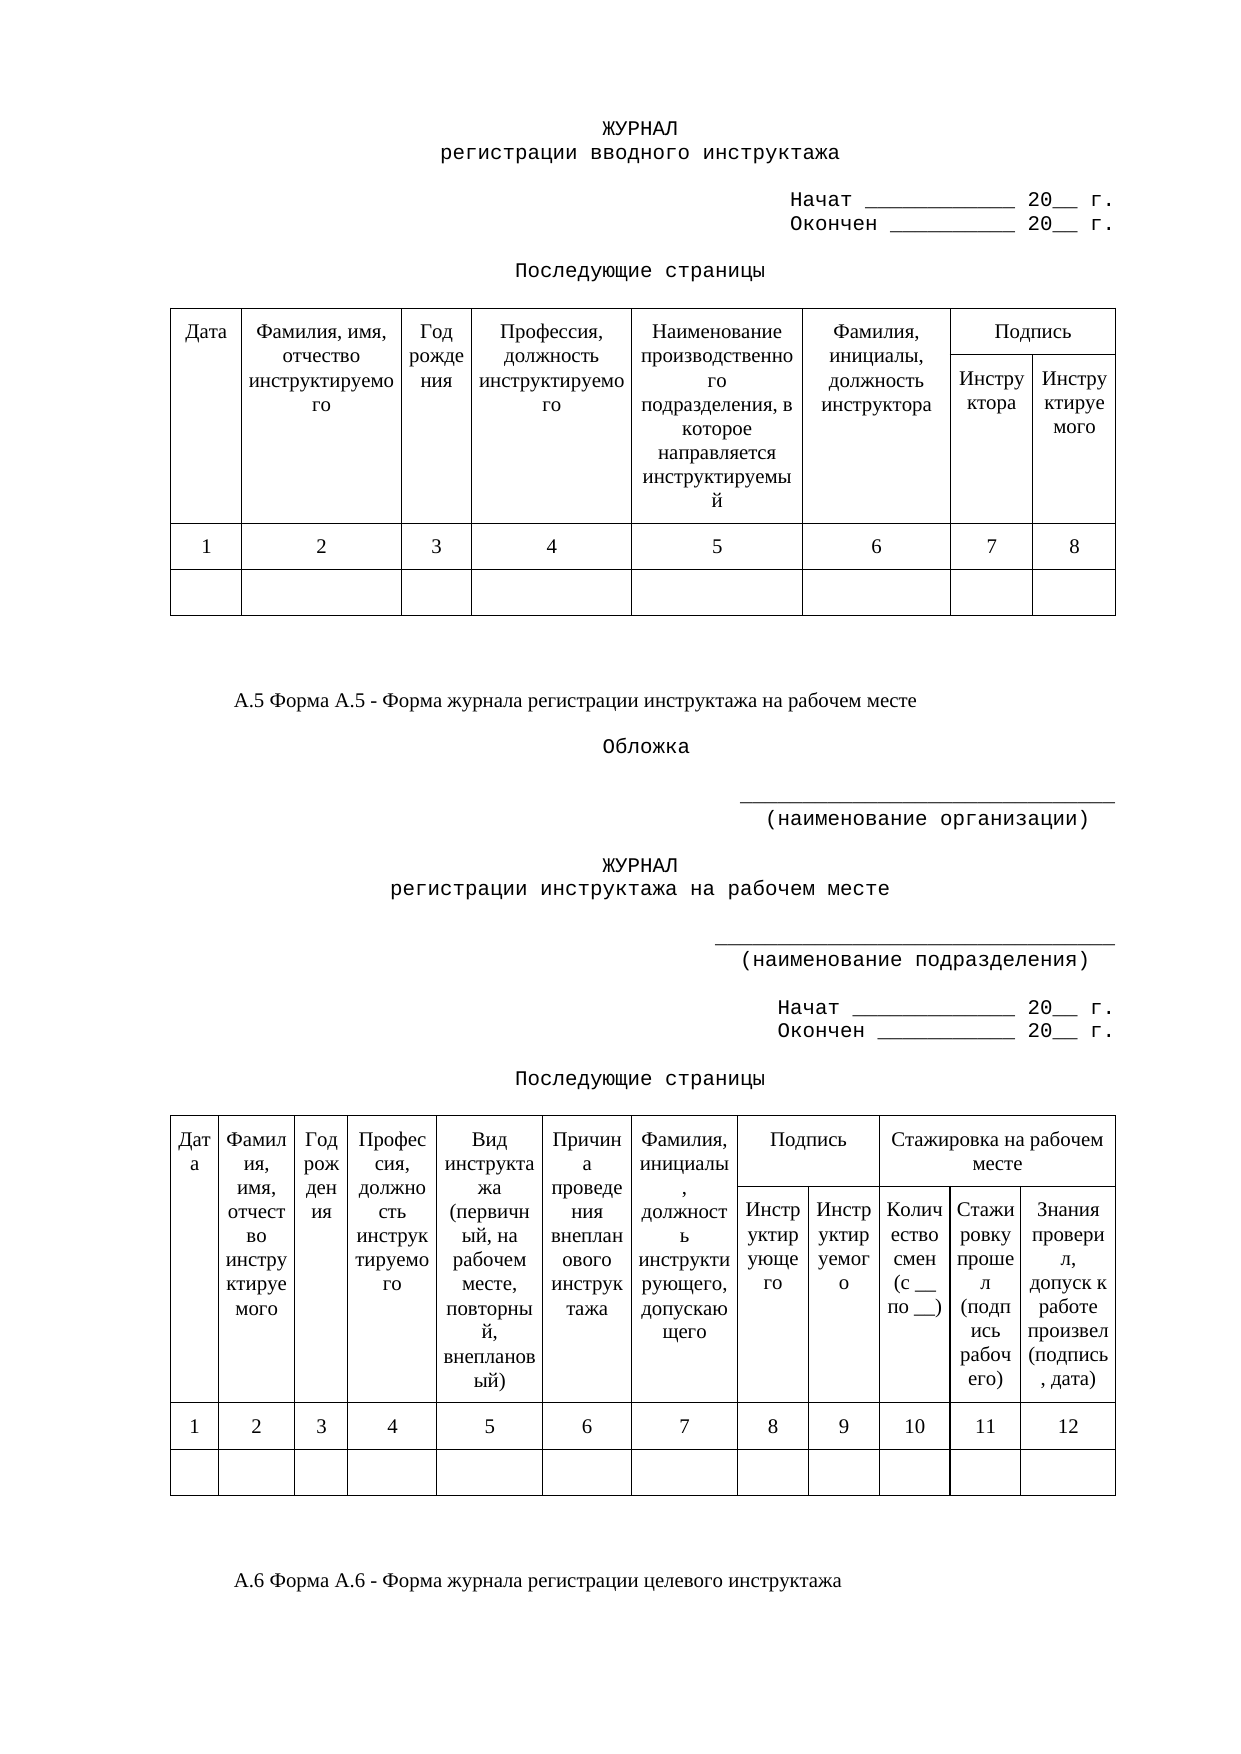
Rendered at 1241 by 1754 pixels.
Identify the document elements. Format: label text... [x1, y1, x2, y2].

table_cell [348, 1450, 436, 1495]
table_header Стажировка на рабочем месте [880, 1116, 1115, 1186]
table_cell [543, 1450, 631, 1495]
table_cell [880, 1450, 949, 1495]
table_cell 1 [171, 524, 241, 569]
table_cell [472, 570, 631, 615]
table_cell 3 [295, 1403, 347, 1449]
table_cell [437, 1450, 542, 1495]
text Обложка [177, 737, 1152, 760]
text Последующие страницы [177, 260, 1152, 284]
table_header Год рождения [295, 1116, 347, 1402]
text Начат _____________ 20__ г. [177, 997, 1152, 1020]
table_header Наименование производственного подразделения, в которое направляется инструктируемый [632, 309, 802, 522]
table_header Подпись [738, 1116, 879, 1186]
table_cell [171, 570, 241, 615]
table_header Подпись [951, 309, 1115, 354]
text регистрации вводного инструктажа [177, 142, 1152, 165]
text ЖУРНАЛ [177, 118, 1152, 142]
table_cell 7 [951, 524, 1032, 569]
table_cell 8 [738, 1403, 808, 1449]
table_cell [1021, 1450, 1115, 1495]
table_cell 7 [632, 1403, 737, 1449]
text регистрации инструктажа на рабочем месте [177, 878, 1152, 902]
table_cell [295, 1450, 347, 1495]
table_header Профессия, должность инструктируемого [472, 309, 631, 522]
table_cell 10 [880, 1403, 949, 1449]
table_cell Инструктора [951, 355, 1032, 522]
text Окончен ___________ 20__ г. [177, 1020, 1152, 1044]
table_header Год рождения [402, 309, 471, 522]
table_header Фамилия, инициалы, должность инструктора [803, 309, 950, 522]
table_header Фамилия, инициалы, должность инструктирующего, допускающего [632, 1116, 737, 1402]
text Последующие страницы [177, 1068, 1152, 1091]
table_cell 2 [242, 524, 401, 569]
table_header Дата [171, 1116, 218, 1402]
table_cell [219, 1450, 294, 1495]
text (наименование организации) [177, 807, 1152, 831]
table_cell 4 [348, 1403, 436, 1449]
text Начат ____________ 20__ г. [177, 189, 1152, 213]
table_cell Стажировку прошел (подпись рабочего) [951, 1187, 1020, 1402]
table_header Вид инструктажа (первичный, на рабочем месте, повторный, внеплановый) [437, 1116, 542, 1402]
table_cell 11 [951, 1403, 1020, 1449]
table_cell 1 [171, 1403, 218, 1449]
text ЖУРНАЛ [177, 855, 1152, 878]
table_cell [803, 570, 950, 615]
table_cell [951, 1450, 1020, 1495]
table_cell [951, 570, 1032, 615]
table_header Дата [171, 309, 241, 522]
table_cell [171, 1450, 218, 1495]
table_cell [402, 570, 471, 615]
table_cell 3 [402, 524, 471, 569]
table_header Фамилия, имя, отчество инструктируемого [219, 1116, 294, 1402]
table_cell 12 [1021, 1403, 1115, 1449]
table_cell 9 [809, 1403, 879, 1449]
table_cell Инструктирующего [738, 1187, 808, 1402]
text ______________________________ [177, 784, 1152, 807]
table_cell 5 [437, 1403, 542, 1449]
table_cell 6 [803, 524, 950, 569]
table_cell [809, 1450, 879, 1495]
table_cell [632, 1450, 737, 1495]
table_cell [242, 570, 401, 615]
table_cell 5 [632, 524, 802, 569]
table_cell [738, 1450, 808, 1495]
table_cell Количество смен (с __ по __) [880, 1187, 949, 1402]
table_header Фамилия, имя, отчество инструктируемого [242, 309, 401, 522]
table_header Причина проведения внепланового инструктажа [543, 1116, 631, 1402]
table_cell 8 [1033, 524, 1115, 569]
text ________________________________ [177, 926, 1152, 949]
table_cell Инструктируемого [1033, 355, 1115, 522]
text А.6 Форма А.6 - Форма журнала регистрации целевого инструктажа [177, 1568, 1152, 1592]
table_cell Инструктируемого [809, 1187, 879, 1402]
text Окончен __________ 20__ г. [177, 213, 1152, 236]
table_cell 4 [472, 524, 631, 569]
table_cell 2 [219, 1403, 294, 1449]
table_cell 6 [543, 1403, 631, 1449]
table_header Профессия, должность инструктируемого [348, 1116, 436, 1402]
table_cell [1033, 570, 1115, 615]
table_cell Знания проверил, допуск к работе произвел (подпись, дата) [1021, 1187, 1115, 1402]
text А.5 Форма А.5 - Форма журнала регистрации инструктажа на рабочем месте [177, 688, 1152, 712]
table_cell [632, 570, 802, 615]
text (наименование подразделения) [177, 949, 1152, 973]
